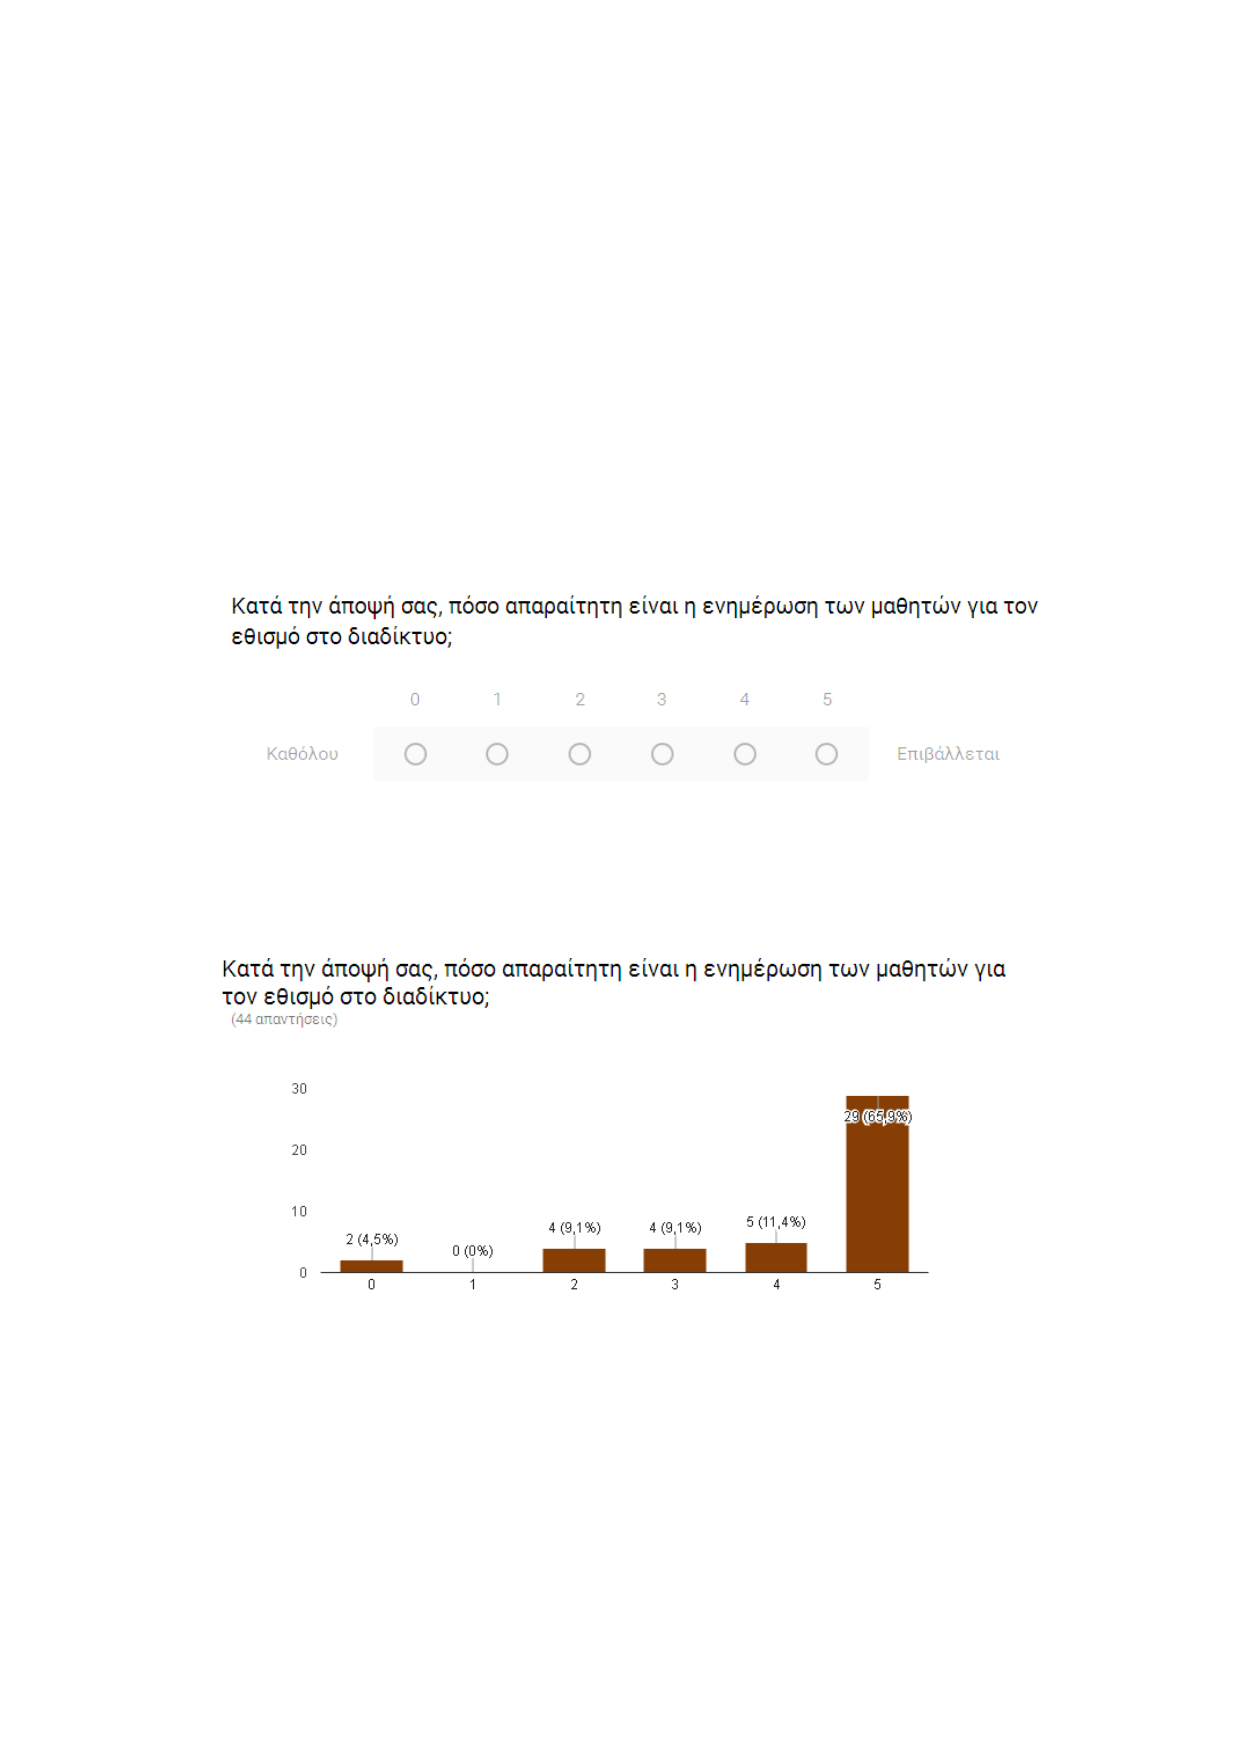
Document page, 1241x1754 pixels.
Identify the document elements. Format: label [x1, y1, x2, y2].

picture [187, 574, 1052, 804]
picture [187, 935, 1053, 1301]
